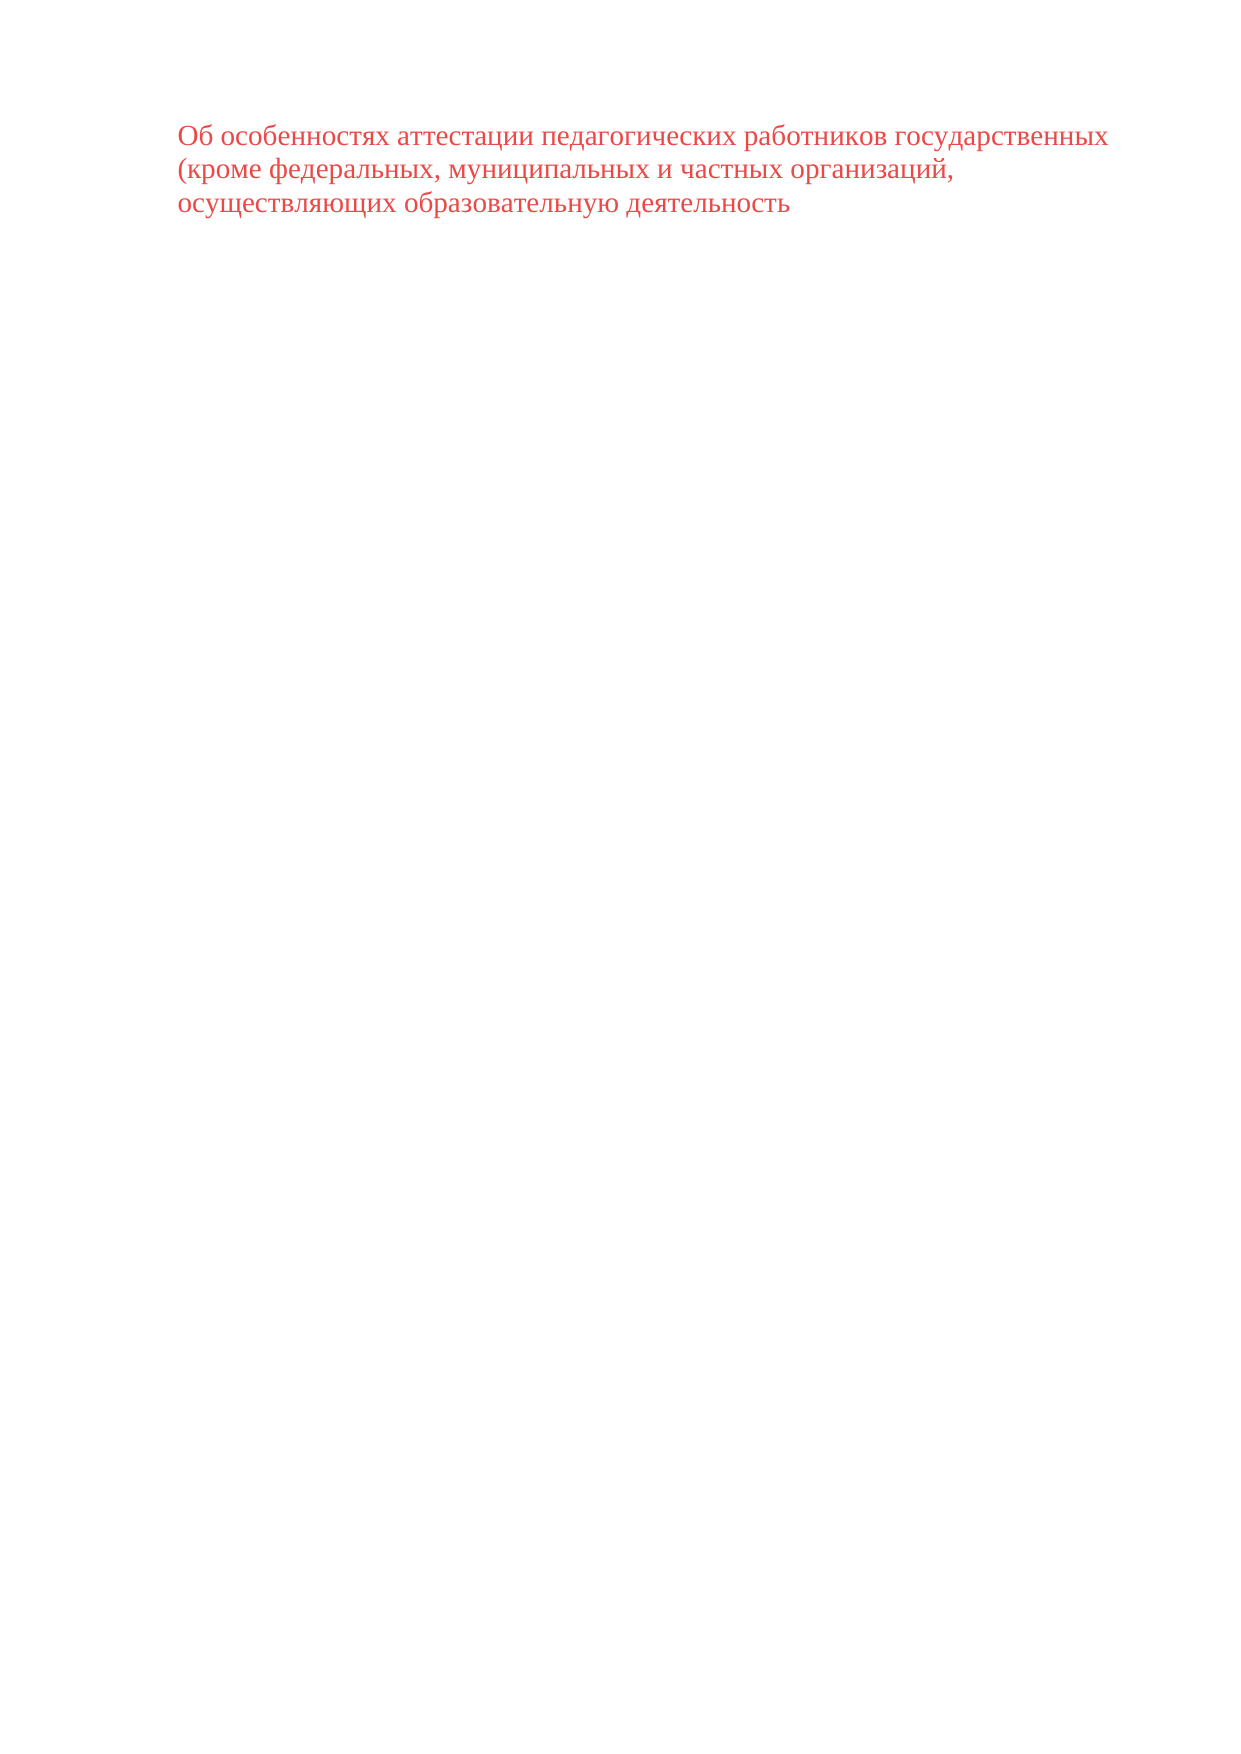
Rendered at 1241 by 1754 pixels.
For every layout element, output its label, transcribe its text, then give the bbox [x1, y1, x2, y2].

text Об особенностях аттестации педагогических работников государственных (кроме федеральных, муниципальных и частных организаций, осуществляющих образовательную деятельность [177, 118, 1152, 219]
